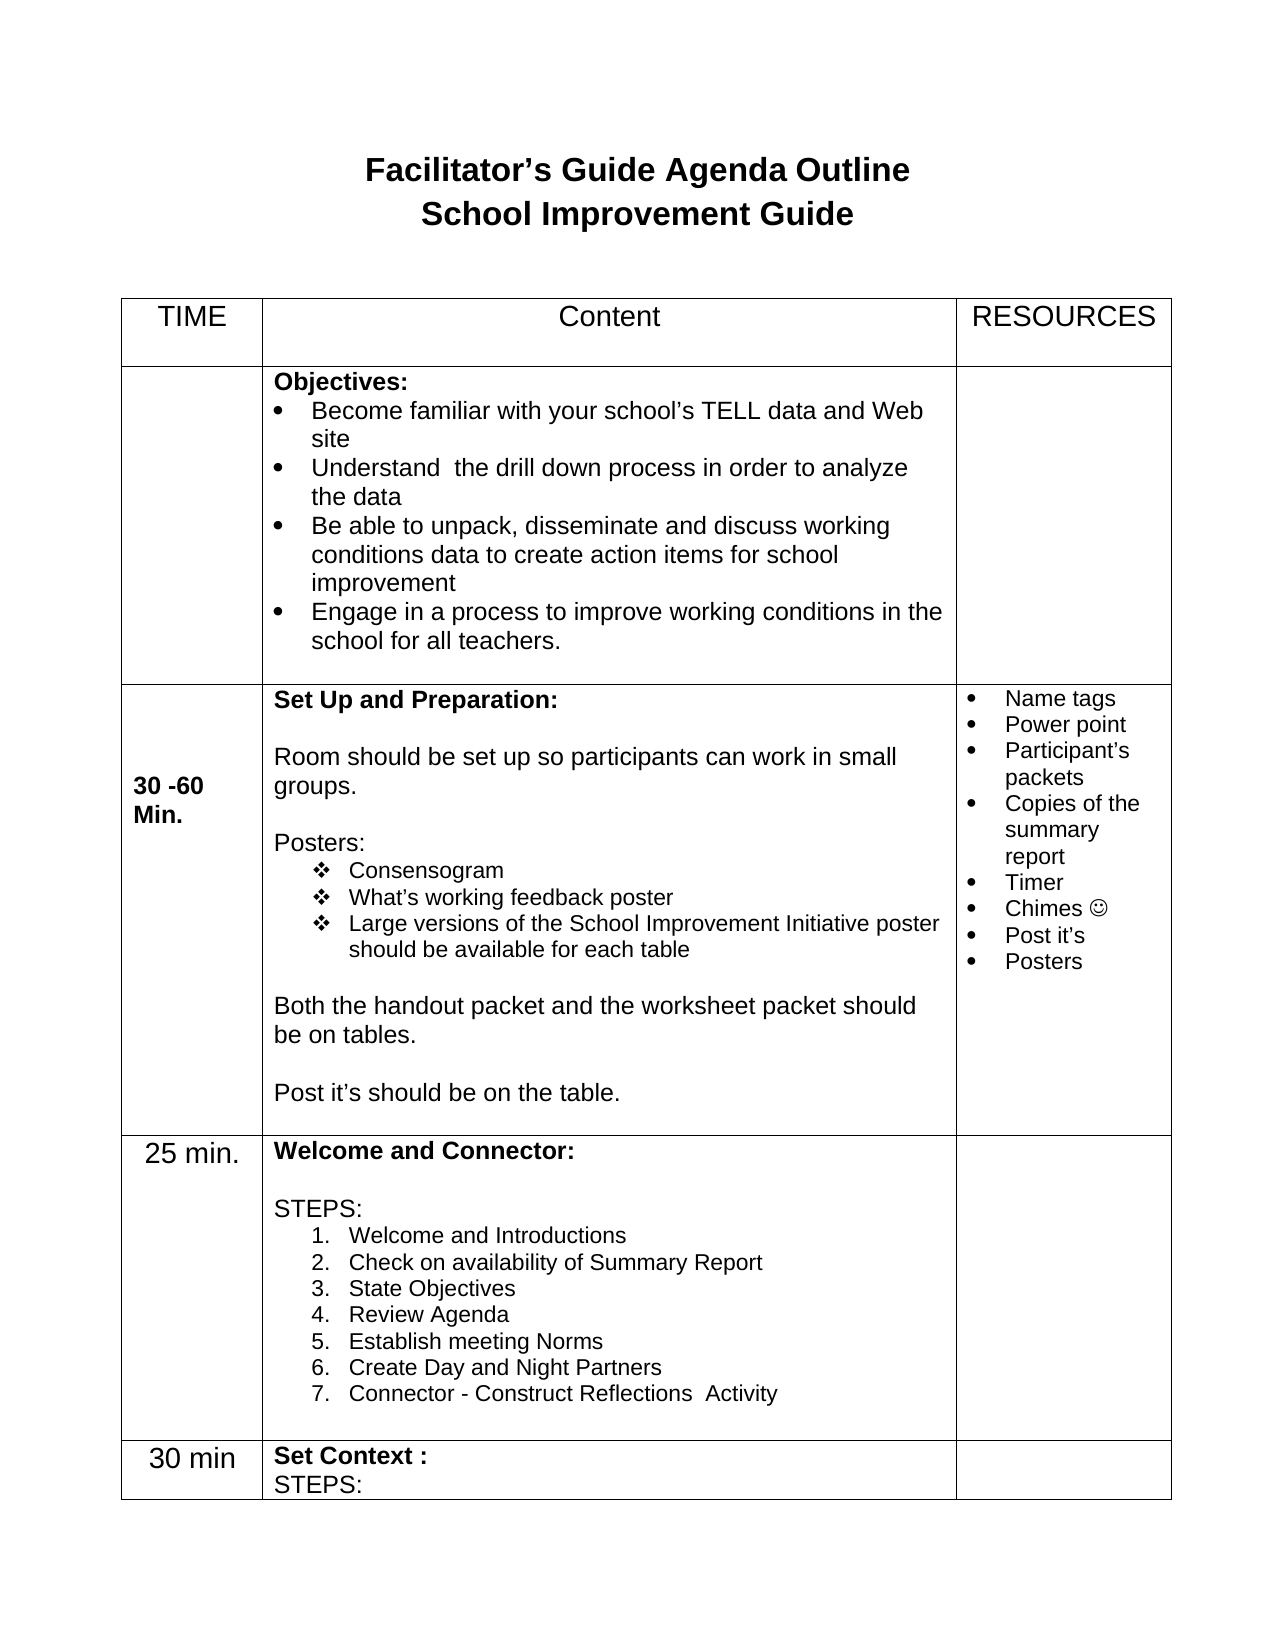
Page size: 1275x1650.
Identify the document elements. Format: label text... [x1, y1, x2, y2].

text Facilitator’s Guide Agenda Outline [150, 150, 1125, 188]
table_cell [263, 1441, 956, 1499]
table_cell 30 -60 Min. [122, 685, 262, 1135]
table_cell 25 min. [122, 1136, 262, 1440]
table_cell 30 min [122, 1441, 262, 1499]
table_cell Set Up and Preparation: Room should be set up so participants can work in small groups. Posters: Consensogram What’s working feedback poster Large versions of the School Improvement Initiative poster should be available for each table Both the handout packet and the worksheet packet should be on tables. Post it’s should be on the table. [263, 685, 956, 1135]
table_cell [957, 1441, 1171, 1499]
table_cell Welcome and Connector: STEPS: Welcome and Introductions Check on availability of Summary Report State Objectives Review Agenda Establish meeting Norms Create Day and Night Partners Connector - Construct Reflections Activity [263, 1136, 956, 1440]
table_header TIME [122, 299, 262, 366]
table_cell Name tags Power point Participant’s packets Copies of the summary report Timer Chimes Post it’s Posters [957, 685, 1171, 1135]
table_header Content [263, 299, 956, 366]
table_cell [122, 367, 262, 683]
table_cell [957, 367, 1171, 683]
table_cell Objectives: Become familiar with your school’s TELL data and Web site Understand the drill down process in order to analyze the data Be able to unpack, disseminate and discuss working conditions data to create action items for school improvement Engage in a process to improve working conditions in the school for all teachers. [263, 367, 956, 683]
text School Improvement Guide [150, 194, 1125, 233]
table_header RESOURCES [957, 299, 1171, 366]
table_cell [957, 1136, 1171, 1440]
